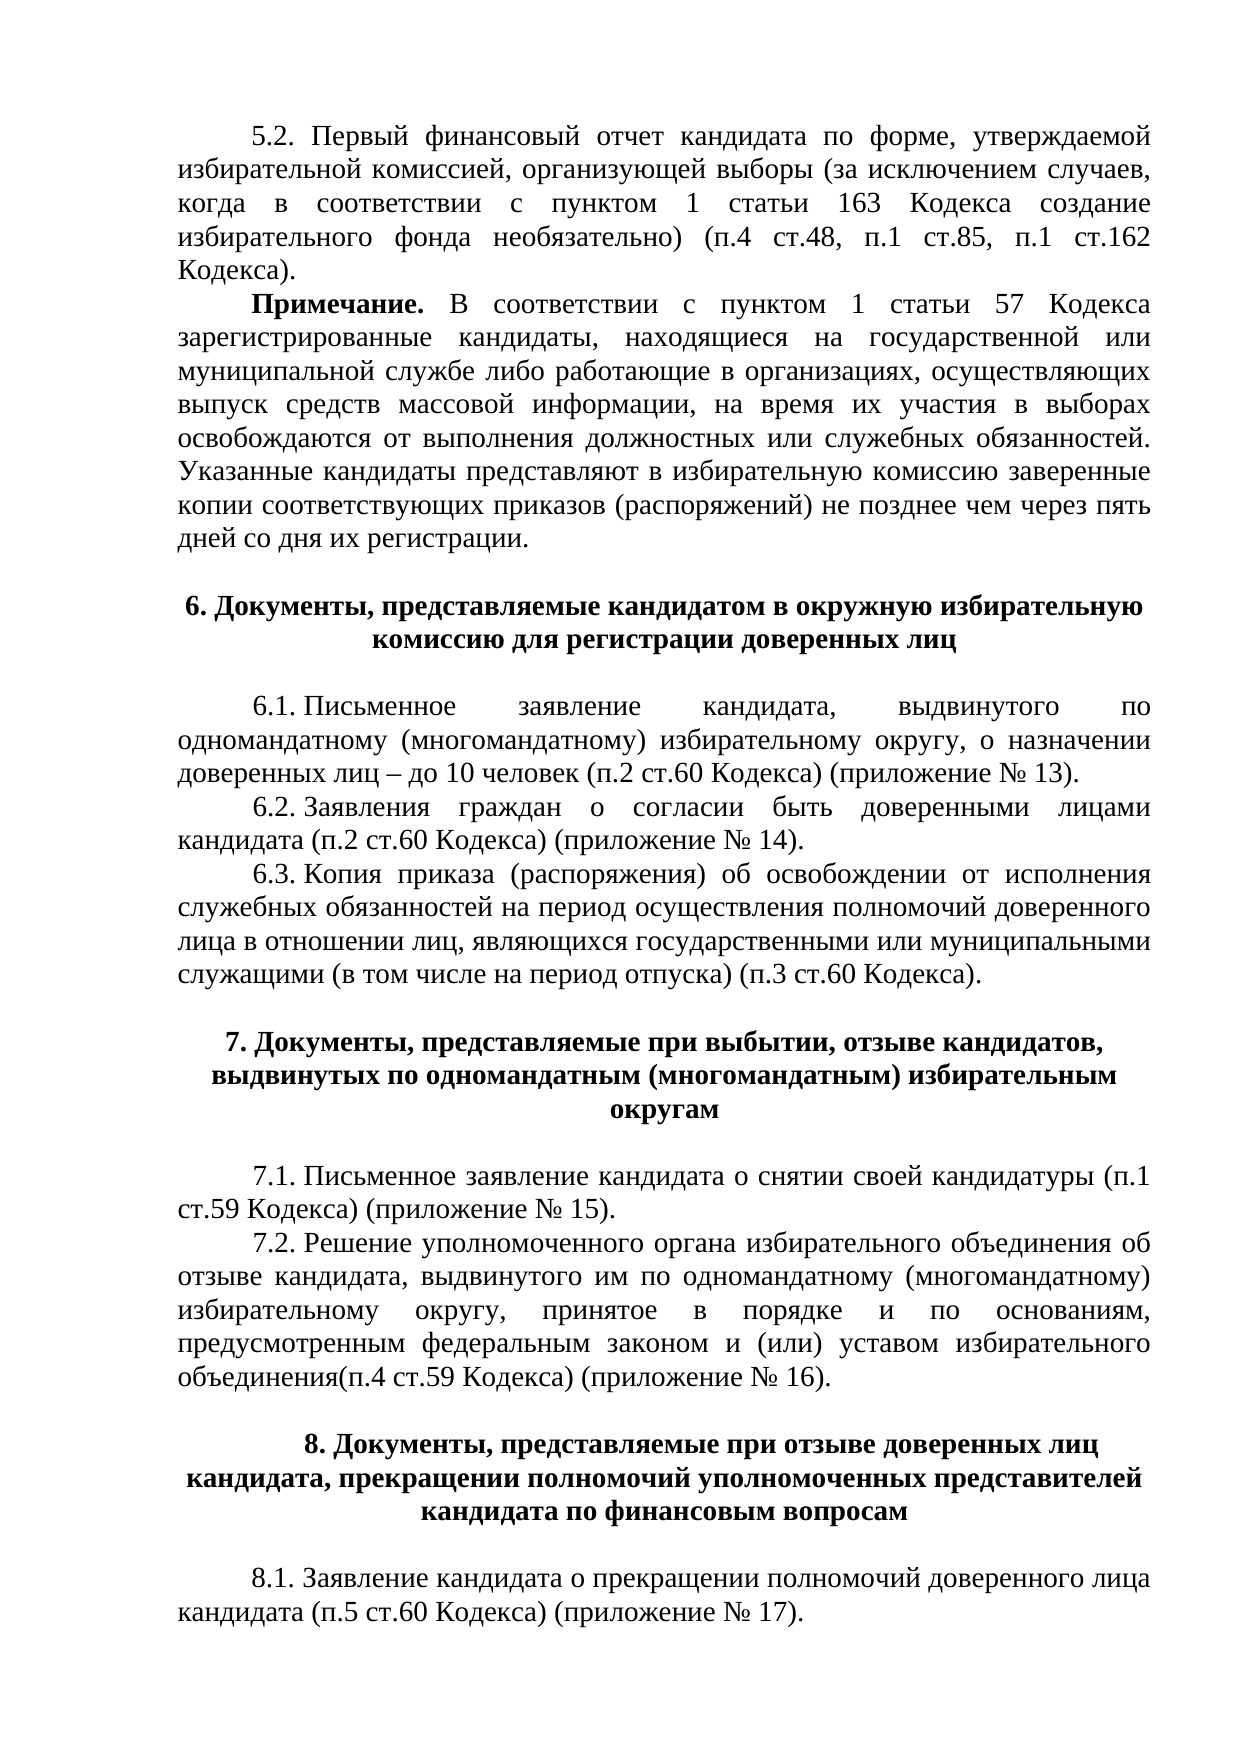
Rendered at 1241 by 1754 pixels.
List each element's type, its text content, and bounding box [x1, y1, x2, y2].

text 6. Документы, представляемые кандидатом в окружную избирательную комиссию для регистрации доверенных лиц [177, 588, 1152, 655]
text 7.1. Письменное заявление кандидата о снятии своей кандидатуры (п.1 ст.59 Кодекса) (приложение № 15). [177, 1158, 1152, 1225]
text Примечание. В соответствии с пунктом 1 статьи 57 Кодекса зарегистрированные кандидаты, находящиеся на государственной или муниципальной службе либо работающие в организациях, осуществляющих выпуск средств массовой информации, на время их участия в выборах освобождаются от выполнения должностных или служебных обязанностей. Указанные кандидаты представляют в избирательную комиссию заверенные копии соответствующих приказов (распоряжений) не позднее чем через пять дней со дня их регистрации. [177, 286, 1152, 554]
text 7.2. Решение уполномоченного органа избирательного объединения об отзыве кандидата, выдвинутого им по одномандатному (многомандатному) избирательному округу, принятое в порядке и по основаниям, предусмотренным федеральным законом и (или) уставом избирательного объединения(п.4 ст.59 Кодекса) (приложение № 16). [177, 1225, 1152, 1393]
text 8.1. Заявление кандидата о прекращении полномочий доверенного лица кандидата (п.5 ст.60 Кодекса) (приложение № 17). [177, 1560, 1152, 1627]
text 6.1. Письменное заявление кандидата, выдвинутого по одномандатному (многомандатному) избирательному округу, о назначении доверенных лиц – до 10 человек (п.2 ст.60 Кодекса) (приложение № 13). [177, 688, 1152, 789]
text 7. Документы, представляемые при выбытии, отзыве кандидатов, выдвинутых по одномандатным (многомандатным) избирательным округам [177, 1024, 1152, 1124]
text 5.2. Первый финансовый отчет кандидата по форме, утверждаемой избирательной комиссией, организующей выборы (за исключением случаев, когда в соответствии с пунктом 1 статьи 163 Кодекса создание избирательного фонда необязательно) (п.4 ст.48, п.1 ст.85, п.1 ст.162 Кодекса). [177, 118, 1152, 286]
text 8. Документы, представляемые при отзыве доверенных лиц кандидата, прекращении полномочий уполномоченных представителей кандидата по финансовым вопросам [177, 1426, 1152, 1527]
text 6.3. Копия приказа (распоряжения) об освобождении от исполнения служебных обязанностей на период осуществления полномочий доверенного лица в отношении лиц, являющихся государственными или муниципальными служащими (в том числе на период отпуска) (п.3 ст.60 Кодекса). [177, 856, 1152, 990]
text 6.2. Заявления граждан о согласии быть доверенными лицами кандидата (п.2 ст.60 Кодекса) (приложение № 14). [177, 789, 1152, 856]
